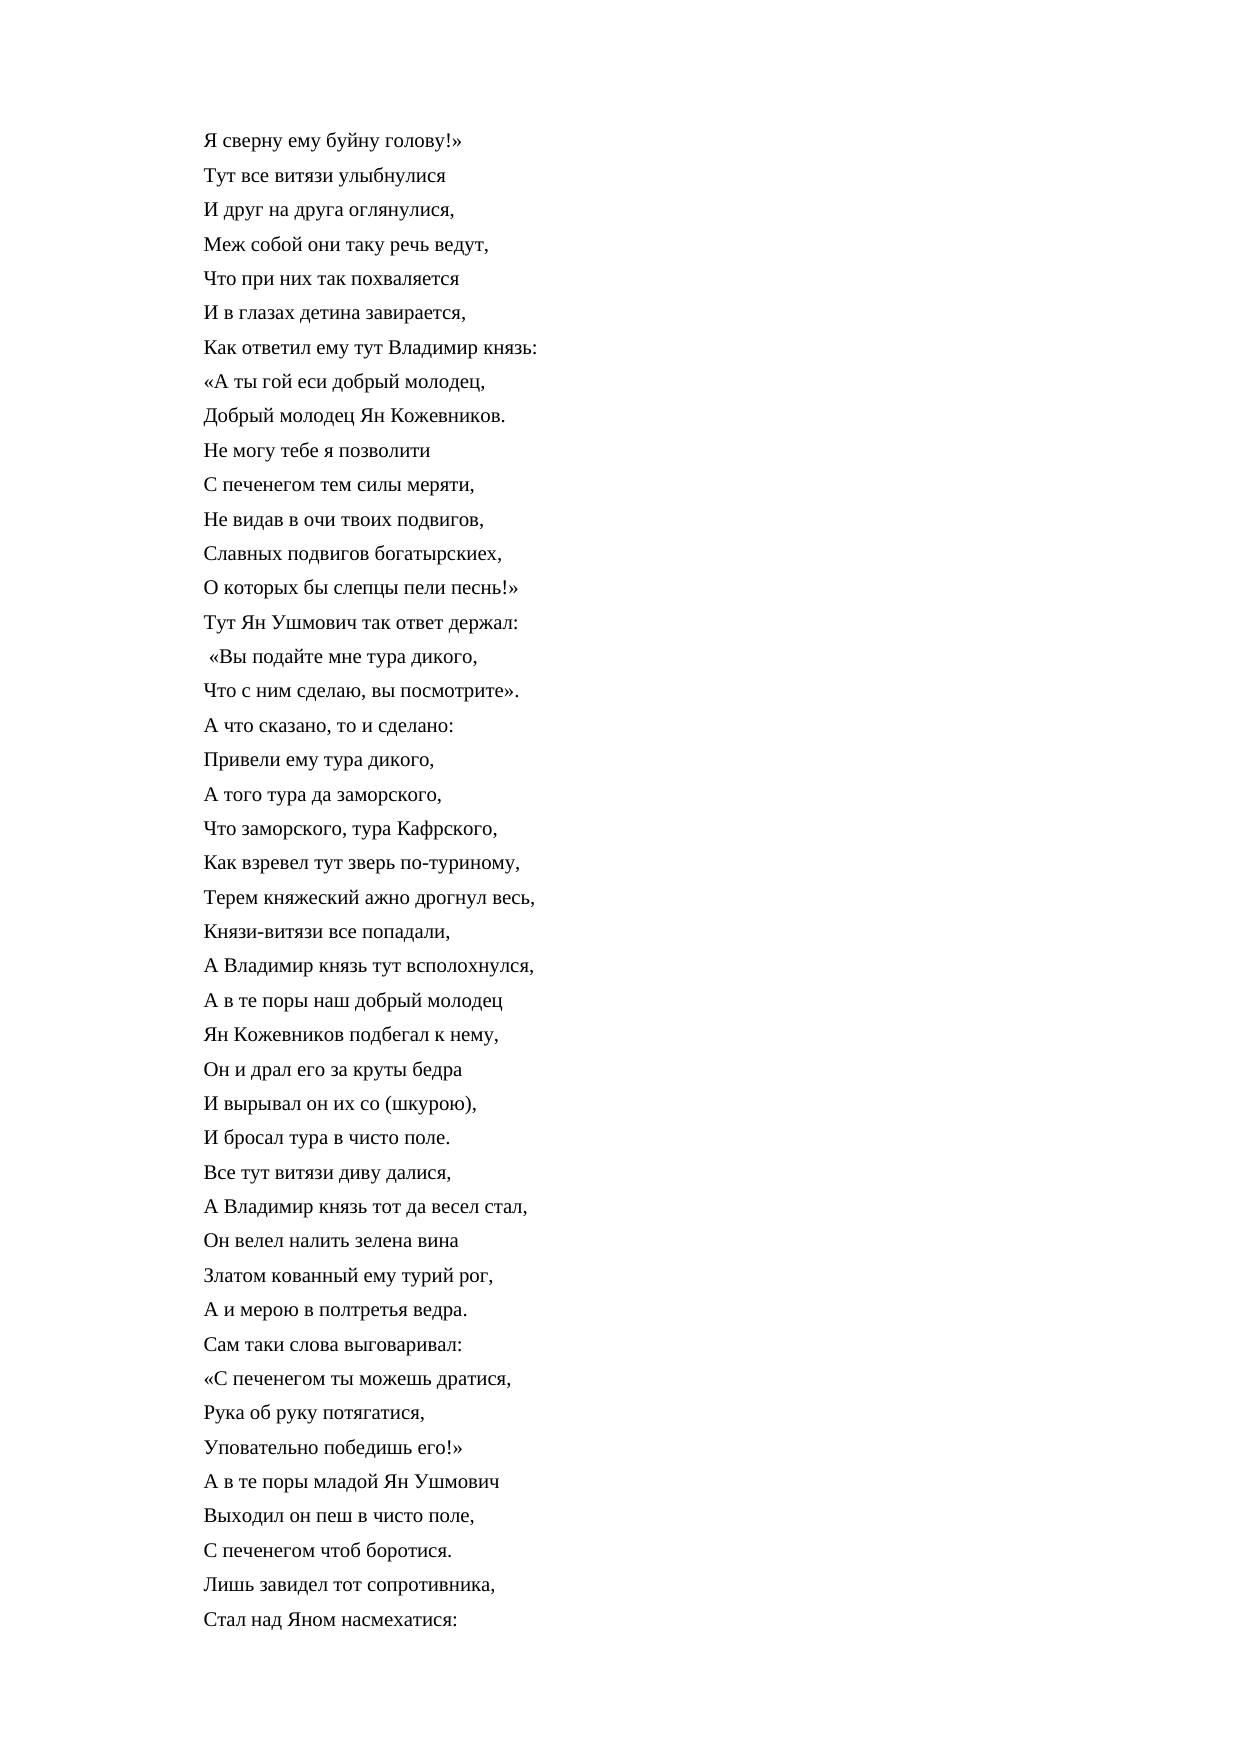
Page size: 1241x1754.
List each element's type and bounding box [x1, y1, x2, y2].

text [177, 118, 1152, 1631]
